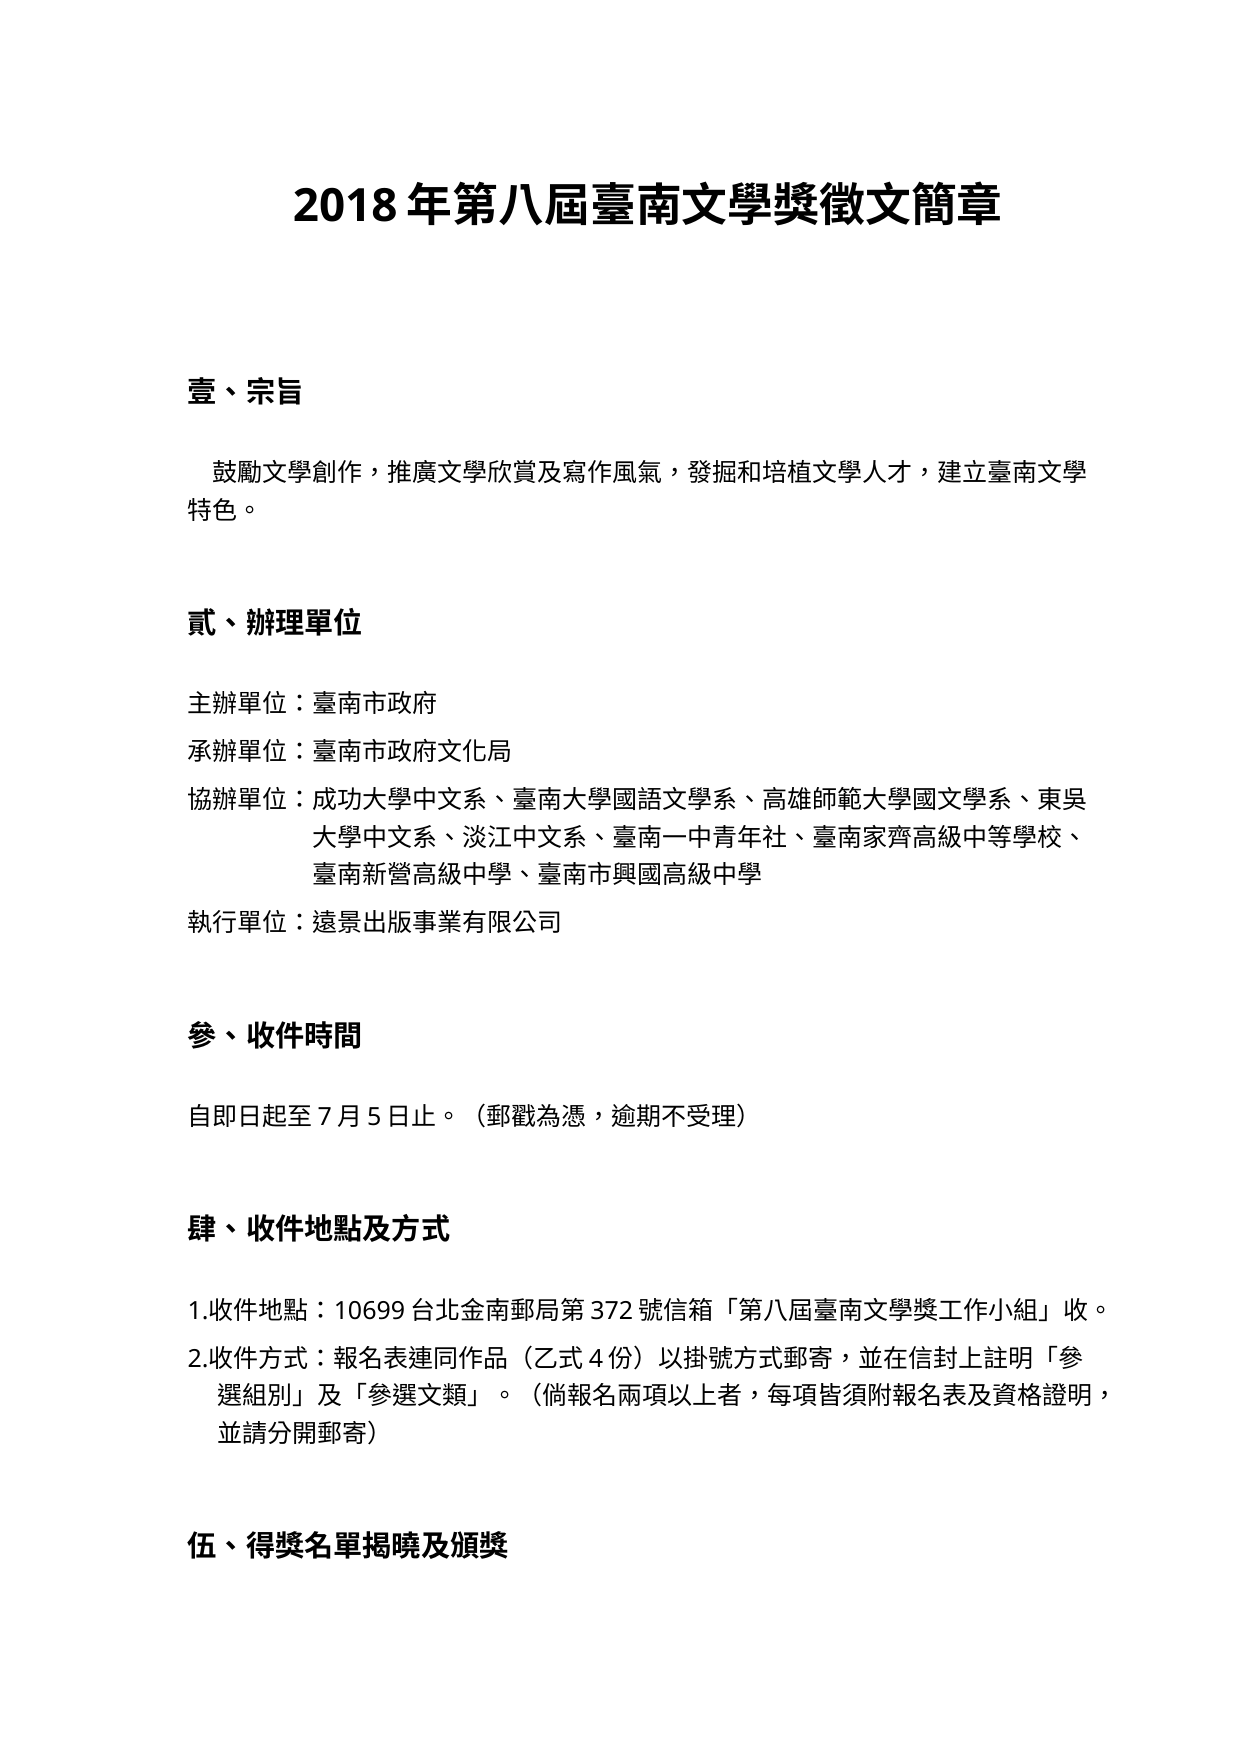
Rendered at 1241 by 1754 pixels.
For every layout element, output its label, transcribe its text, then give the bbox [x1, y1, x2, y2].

text 鼓勵文學創作，推廣文學欣賞及寫作風氣，發掘和培植文學人才，建立臺南文學特色。 [187, 452, 1107, 527]
text 主辦單位：臺南市政府 [187, 683, 1107, 721]
text 承辦單位：臺南市政府文化局 [187, 731, 1107, 769]
text 參、收件時間 [187, 996, 1107, 1071]
text 壹、宗旨 [187, 352, 1107, 427]
text 肆、收件地點及方式 [187, 1189, 1107, 1264]
text 1.收件地點：10699台北金南郵局第372號信箱「第八屆臺南文學獎工作小組」收。 [187, 1289, 1107, 1327]
text 協辦單位：成功大學中文系、臺南大學國語文學系、高雄師範大學國文學系、東吳大學中文系、淡江中文系、臺南一中青年社、臺南家齊高級中等學校、臺南新營高級中學、臺南市興國高級中學 [187, 779, 1107, 892]
text 自即日起至7月5日止。（郵戳為憑，逾期不受理） [187, 1096, 1107, 1133]
text 貳、辦理單位 [187, 583, 1107, 658]
text 伍、得獎名單揭曉及頒獎 [187, 1506, 1107, 1581]
text 2018年第八屆臺南文學獎徵文簡章 [187, 164, 1107, 239]
text 執行單位：遠景出版事業有限公司 [187, 902, 1107, 939]
text 2.收件方式：報名表連同作品（乙式4份）以掛號方式郵寄，並在信封上註明「參選組別」及「參選文類」。（倘報名兩項以上者，每項皆須附報名表及資格證明，並請分開郵寄） [187, 1337, 1107, 1450]
